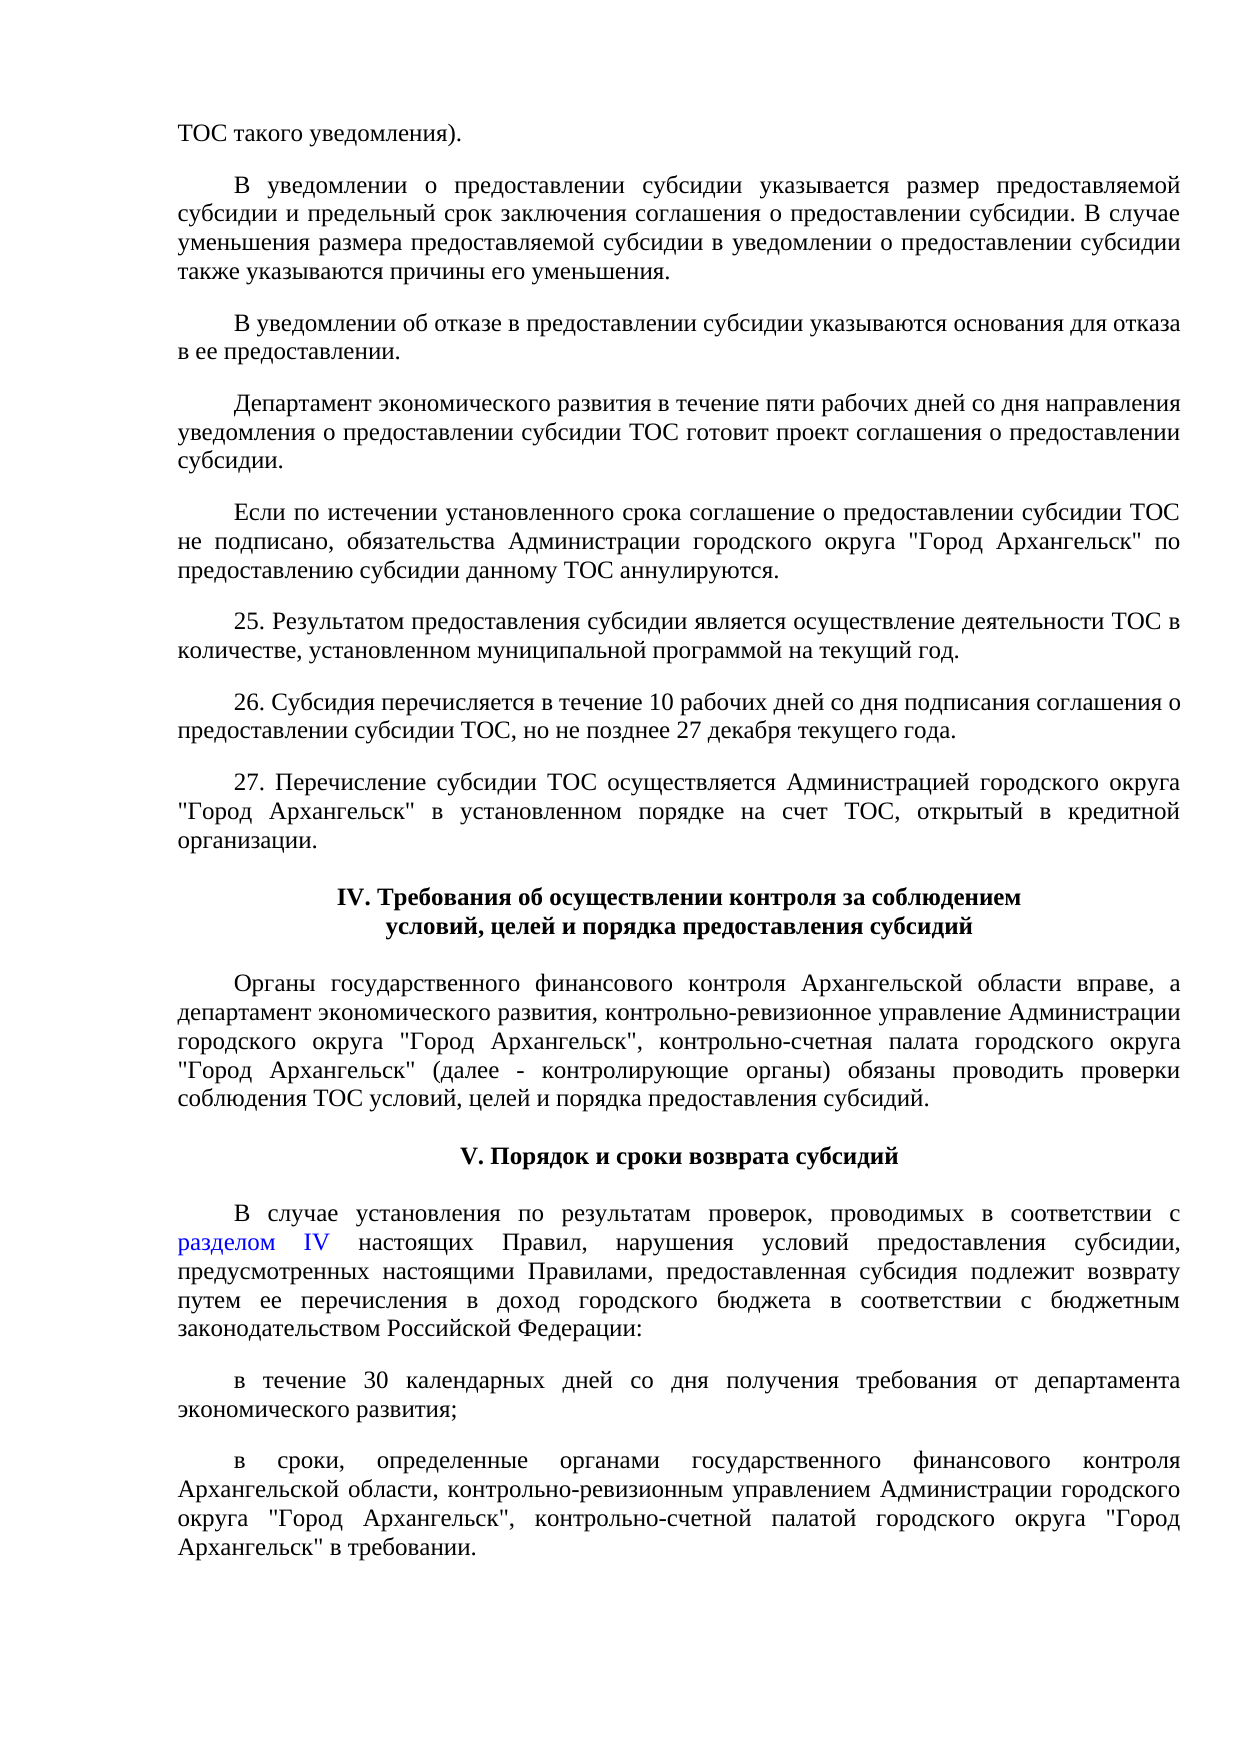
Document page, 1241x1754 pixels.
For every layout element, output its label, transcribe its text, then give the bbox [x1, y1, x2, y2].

text Если по истечении установленного срока соглашение о предоставлении субсидии ТОС не подписано, обязательства Администрации городского округа "Город Архангельск" по предоставлению субсидии данному ТОС аннулируются. [177, 497, 1181, 583]
text 27. Перечисление субсидии ТОС осуществляется Администрацией городского округа "Город Архангельск" в установленном порядке на счет ТОС, открытый в кредитной организации. [177, 767, 1181, 853]
title IV. Требования об осуществлении контроля за соблюдением [177, 882, 1181, 911]
title условий, целей и порядка предоставления субсидий [177, 911, 1181, 940]
text Органы государственного финансового контроля Архангельской области вправе, а департамент экономического развития, контрольно-ревизионное управление Администрации городского округа "Город Архангельск", контрольно-счетная палата городского округа "Город Архангельск" (далее - контролирующие органы) обязаны проводить проверки соблюдения ТОС условий, целей и порядка предоставления субсидий. [177, 968, 1181, 1112]
text В случае установления по результатам проверок, проводимых в соответствии с разделом IV настоящих Правил, нарушения условий предоставления субсидии, предусмотренных настоящими Правилами, предоставленная субсидия подлежит возврату путем ее перечисления в доход городского бюджета в соответствии с бюджетным законодательством Российской Федерации: [177, 1198, 1181, 1342]
text В уведомлении об отказе в предоставлении субсидии указываются основания для отказа в ее предоставлении. [177, 308, 1181, 365]
title V. Порядок и сроки возврата субсидий [177, 1141, 1181, 1170]
text в сроки, определенные органами государственного финансового контроля Архангельской области, контрольно-ревизионным управлением Администрации городского округа "Город Архангельск", контрольно-счетной палатой городского округа "Город Архангельск" в требовании. [177, 1446, 1181, 1561]
text в течение 30 календарных дней со дня получения требования от департамента экономического развития; [177, 1365, 1181, 1423]
text 25. Результатом предоставления субсидии является осуществление деятельности ТОС в количестве, установленном муниципальной программой на текущий год. [177, 606, 1181, 664]
text Департамент экономического развития в течение пяти рабочих дней со дня направления уведомления о предоставлении субсидии ТОС готовит проект соглашения о предоставлении субсидии. [177, 388, 1181, 474]
text В уведомлении о предоставлении субсидии указывается размер предоставляемой субсидии и предельный срок заключения соглашения о предоставлении субсидии. В случае уменьшения размера предоставляемой субсидии в уведомлении о предоставлении субсидии также указываются причины его уменьшения. [177, 170, 1181, 285]
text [177, 118, 1181, 147]
text 26. Субсидия перечисляется в течение 10 рабочих дней со дня подписания соглашения о предоставлении субсидии ТОС, но не позднее 27 декабря текущего года. [177, 687, 1181, 744]
